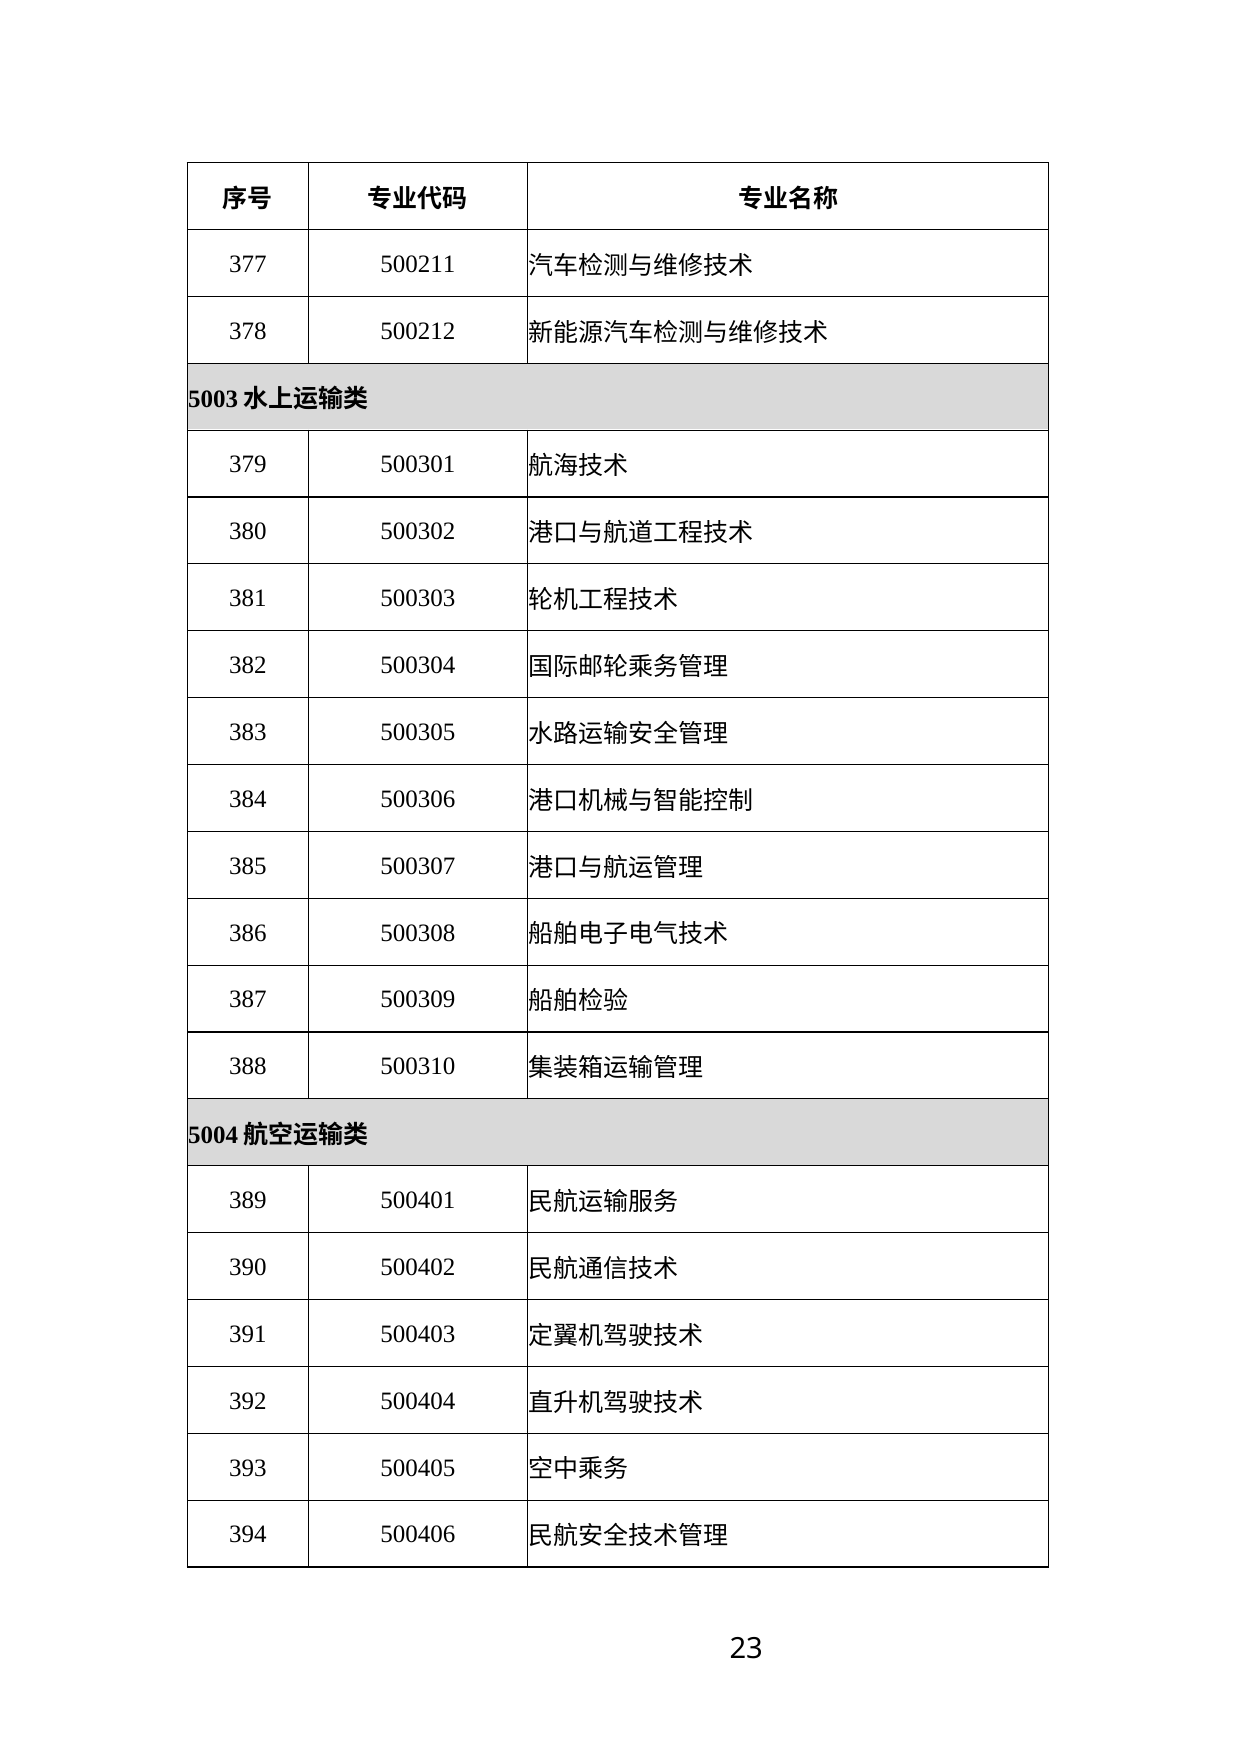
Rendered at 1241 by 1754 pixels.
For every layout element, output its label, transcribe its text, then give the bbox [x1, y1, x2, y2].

table_cell 500304 [309, 631, 527, 697]
table_cell 385 [188, 832, 308, 898]
table_cell 水路运输安全管理 [528, 698, 1048, 764]
table_cell 汽车检测与维修技术 [528, 230, 1048, 296]
table_cell 港口与航道工程技术 [528, 498, 1048, 563]
table_cell 392 [188, 1367, 308, 1433]
table_cell 382 [188, 631, 308, 697]
table_cell 380 [188, 498, 308, 563]
table_cell 定翼机驾驶技术 [528, 1300, 1048, 1366]
table_cell 500303 [309, 564, 527, 630]
table_cell 500403 [309, 1300, 527, 1366]
table_cell 381 [188, 564, 308, 630]
table_cell 500404 [309, 1367, 527, 1433]
table_cell 500309 [309, 966, 527, 1031]
table_cell 394 [188, 1501, 308, 1566]
table_cell 500305 [309, 698, 527, 764]
table_cell 384 [188, 765, 308, 831]
table_cell 386 [188, 899, 308, 964]
table_cell 500405 [309, 1434, 527, 1499]
table_cell 民航运输服务 [528, 1166, 1048, 1232]
table_cell 500310 [309, 1033, 527, 1098]
table_cell 国际邮轮乘务管理 [528, 631, 1048, 697]
table_cell 383 [188, 698, 308, 764]
table_cell 空中乘务 [528, 1434, 1048, 1499]
table_cell 389 [188, 1166, 308, 1232]
table_cell 500401 [309, 1166, 527, 1232]
table_header 专业代码 [309, 163, 527, 229]
table_cell 378 [188, 297, 308, 363]
table_cell 500301 [309, 431, 527, 496]
table_cell 轮机工程技术 [528, 564, 1048, 630]
table_cell 航海技术 [528, 431, 1048, 496]
table_cell 391 [188, 1300, 308, 1366]
table_cell 民航通信技术 [528, 1233, 1048, 1299]
table_cell 500307 [309, 832, 527, 898]
table_cell 500306 [309, 765, 527, 831]
table_cell 393 [188, 1434, 308, 1499]
table_cell 500302 [309, 498, 527, 563]
table_cell 388 [188, 1033, 308, 1098]
table_cell 港口机械与智能控制 [528, 765, 1048, 831]
table_cell 377 [188, 230, 308, 296]
table_cell 379 [188, 431, 308, 496]
table_cell 390 [188, 1233, 308, 1299]
table_header 专业名称 [528, 163, 1048, 229]
table_cell 387 [188, 966, 308, 1031]
table_cell 船舶电子电气技术 [528, 899, 1048, 964]
table_cell 500406 [309, 1501, 527, 1566]
table_cell 直升机驾驶技术 [528, 1367, 1048, 1433]
table_cell 500402 [309, 1233, 527, 1299]
table_cell 5003水上运输类 [188, 364, 1048, 429]
table_cell 民航安全技术管理 [528, 1501, 1048, 1566]
table_cell 新能源汽车检测与维修技术 [528, 297, 1048, 363]
table_cell 500212 [309, 297, 527, 363]
table_cell 港口与航运管理 [528, 832, 1048, 898]
table_cell 500211 [309, 230, 527, 296]
table_cell 500308 [309, 899, 527, 964]
table_cell 5004航空运输类 [188, 1099, 1048, 1165]
table_cell 船舶检验 [528, 966, 1048, 1031]
table_cell 集装箱运输管理 [528, 1033, 1048, 1098]
table_header 序号 [188, 163, 308, 229]
